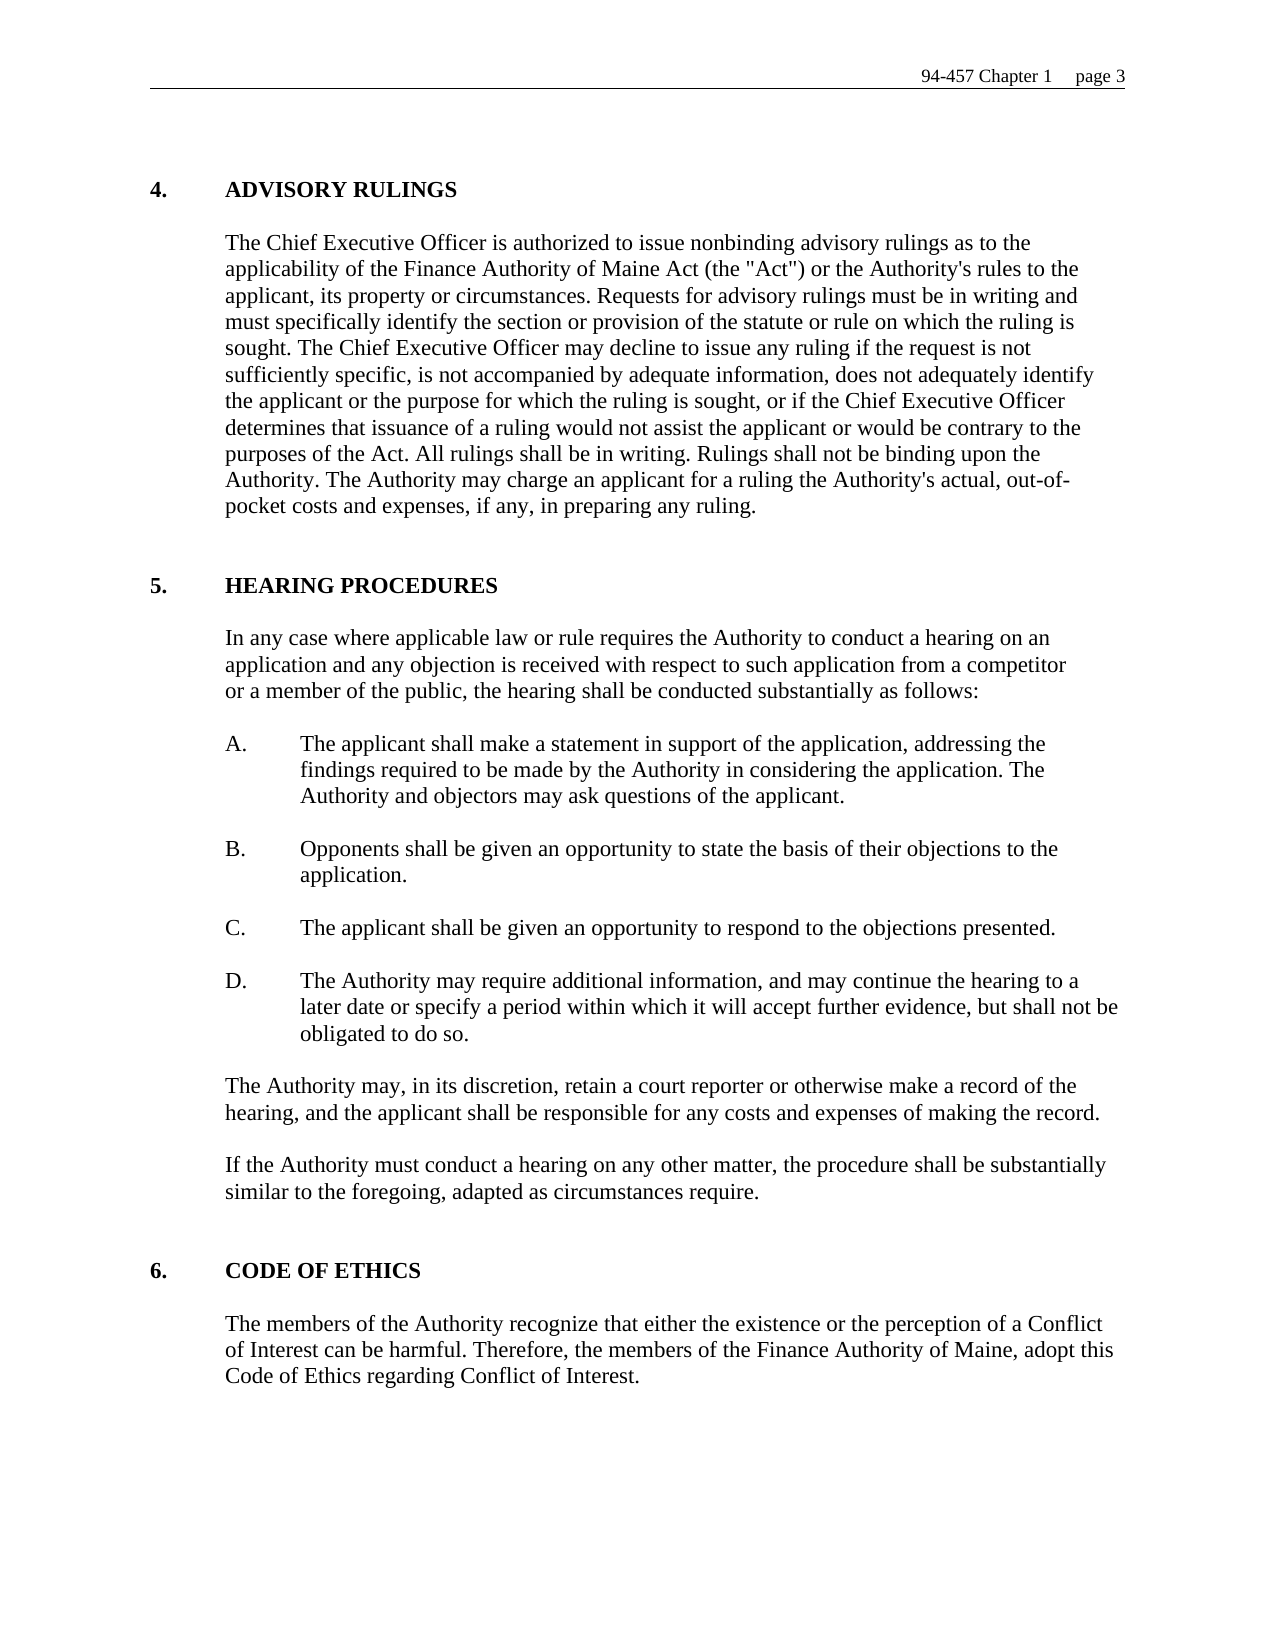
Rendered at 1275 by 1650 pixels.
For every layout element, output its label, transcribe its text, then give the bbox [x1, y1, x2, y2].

text 4. ADVISORY RULINGS [150, 176, 1125, 203]
text In any case where applicable law or rule requires the Authority to conduct a hearing on an application and any objection is received with respect to such application from a competitor or a member of the public, the hearing shall be conducted substantially as follows: [225, 624, 1087, 703]
text The members of the Authority recognize that either the existence or the perception of a Conflict of Interest can be harmful. Therefore, the members of the Finance Authority of Maine, adopt this Code of Ethics regarding Conflict of Interest. [225, 1309, 1125, 1389]
text D. The Authority may require additional information, and may continue the hearing to a later date or specify a period within which it will accept further evidence, but shall not be obligated to do so. [225, 967, 1125, 1046]
text If the Authority must conduct a hearing on any other matter, the procedure shall be substantially similar to the foregoing, adapted as circumstances require. [225, 1151, 1125, 1204]
text The Chief Executive Officer is authorized to issue nonbinding advisory rulings as to the applicability of the Finance Authority of Maine Act (the "Act") or the Authority's rules to the applicant, its property or circumstances. Requests for advisory rulings must be in writing and must specifically identify the section or provision of the statute or rule on which the ruling is sought. The Chief Executive Officer may decline to issue any ruling if the request is not sufficiently specific, is not accompanied by adequate information, does not adequately identify the applicant or the purpose for which the ruling is sought, or if the Chief Executive Officer determines that issuance of a ruling would not assist the applicant or would be contrary to the purposes of the Act. All rulings shall be in writing. Rulings shall not be binding upon the Authority. The Authority may charge an applicant for a ruling the Authority's actual, out-of-pocket costs and expenses, if any, in preparing any ruling. [225, 229, 1125, 519]
text C. The applicant shall be given an opportunity to respond to the objections presented. [225, 914, 1125, 941]
text A. The applicant shall make a statement in support of the application, addressing the findings required to be made by the Authority in considering the application. The Authority and objectors may ask questions of the applicant. [225, 730, 1125, 809]
text 5. HEARING PROCEDURES [150, 572, 1125, 598]
text B. Opponents shall be given an opportunity to state the basis of their objections to the application. [225, 835, 1125, 888]
text The Authority may, in its discretion, retain a court reporter or otherwise make a record of the hearing, and the applicant shall be responsible for any costs and expenses of making the record. [225, 1072, 1125, 1125]
text 6. CODE OF ETHICS [150, 1257, 1125, 1283]
